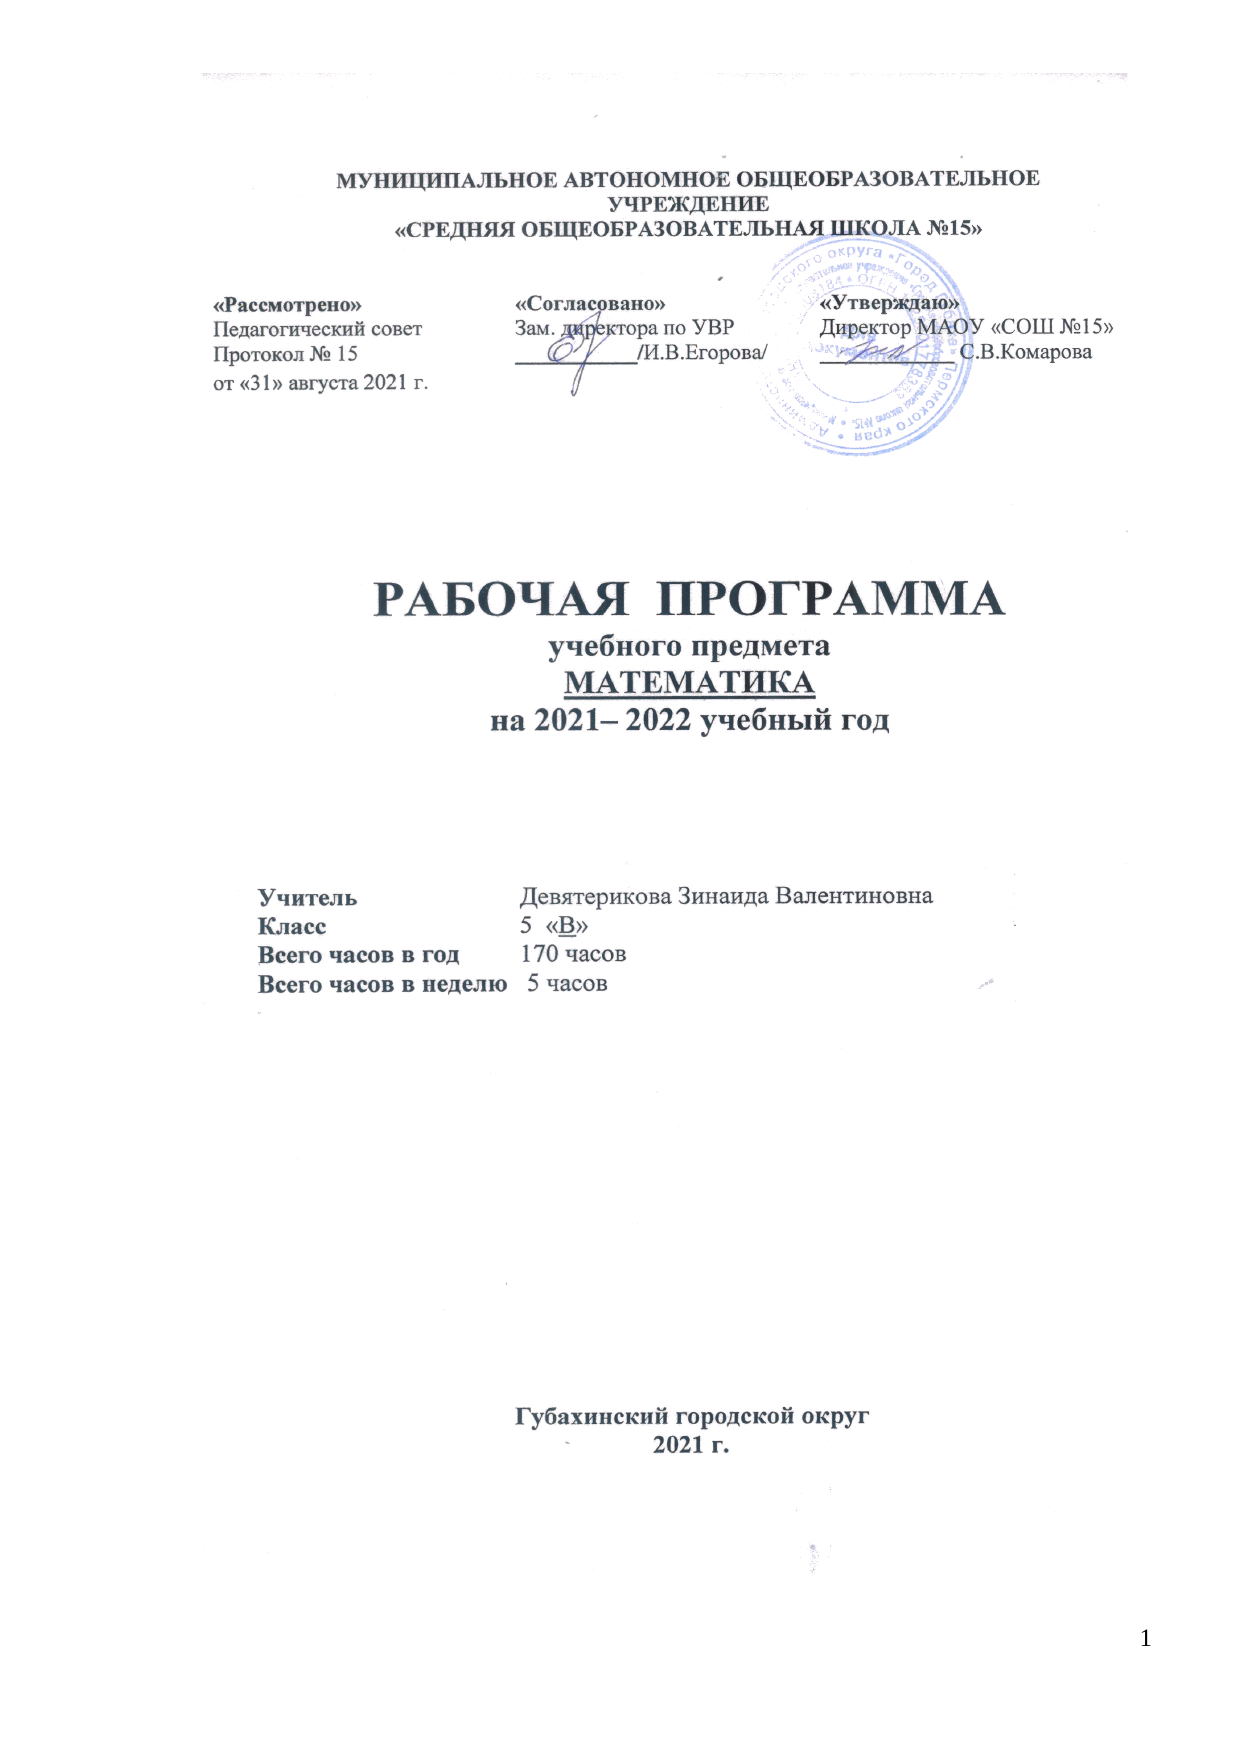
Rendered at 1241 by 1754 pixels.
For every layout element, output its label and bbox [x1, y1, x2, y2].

picture [201, 73, 1128, 1594]
